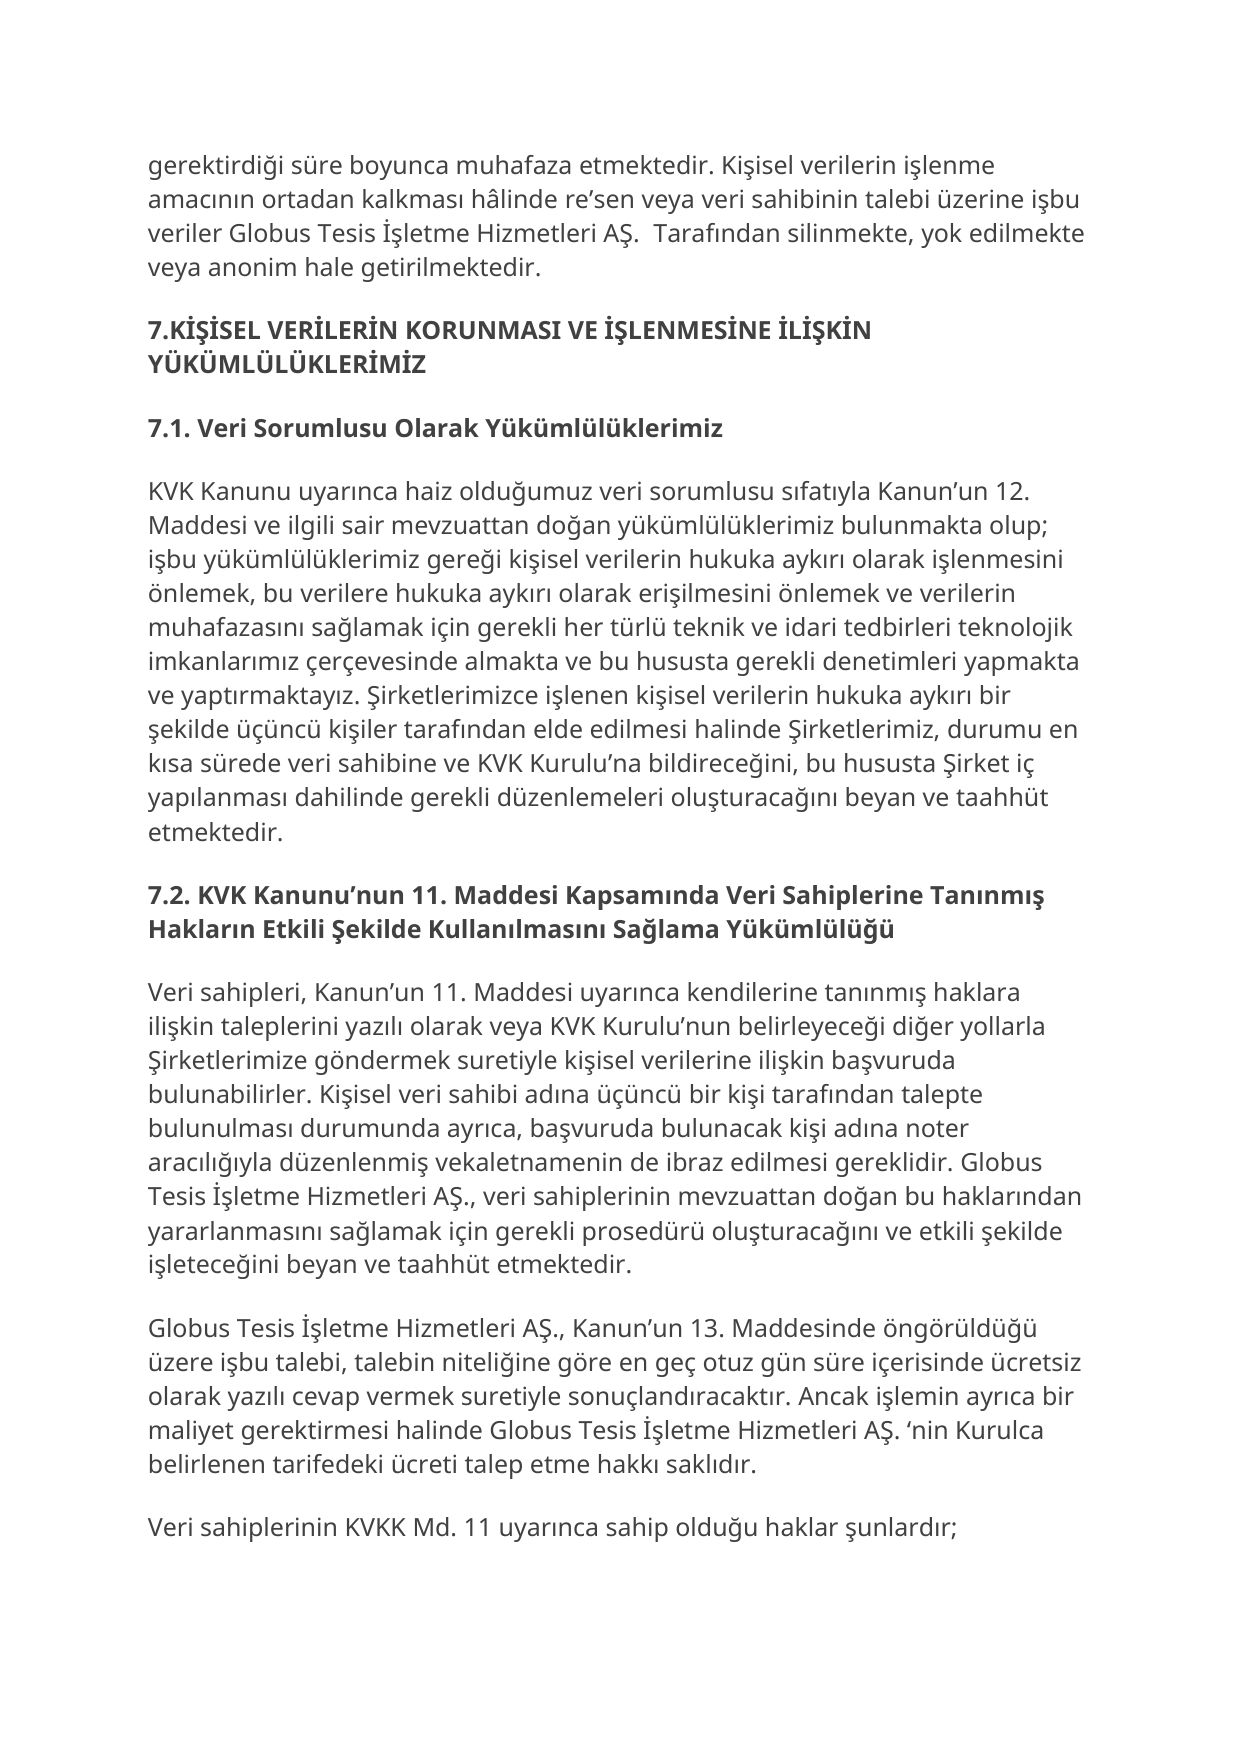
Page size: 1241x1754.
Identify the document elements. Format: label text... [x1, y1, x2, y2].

text Veri sahipleri, Kanun’un 11. Maddesi uyarınca kendilerine tanınmış haklara ilişkin taleplerini yazılı olarak veya KVK Kurulu’nun belirleyeceği diğer yollarla Şirketlerimize göndermek suretiyle kişisel verilerine ilişkin başvuruda bulunabilirler. Kişisel veri sahibi adına üçüncü bir kişi tarafından talepte bulunulması durumunda ayrıca, başvuruda bulunacak kişi adına noter aracılığıyla düzenlenmiş vekaletnamenin de ibraz edilmesi gereklidir. Globus Tesis İşletme Hizmetleri AŞ., veri sahiplerinin mevzuattan doğan bu haklarından yararlanmasını sağlamak için gerekli prosedürü oluşturacağını ve etkili şekilde işleteceğini beyan ve taahhüt etmektedir. [148, 975, 1093, 1281]
text Veri sahiplerinin KVKK Md. 11 uyarınca sahip olduğu haklar şunlardır; [148, 1510, 1093, 1544]
text Globus Tesis İşletme Hizmetleri AŞ., Kanun’un 13. Maddesinde öngörüldüğü üzere işbu talebi, talebin niteliğine göre en geç otuz gün süre içerisinde ücretsiz olarak yazılı cevap vermek suretiyle sonuçlandıracaktır. Ancak işlemin ayrıca bir maliyet gerektirmesi halinde Globus Tesis İşletme Hizmetleri AŞ. ‘nin Kurulca belirlenen tarifedeki ücreti talep etme hakkı saklıdır. [148, 1310, 1093, 1481]
text KVK Kanunu uyarınca haiz olduğumuz veri sorumlusu sıfatıyla Kanun’un 12. Maddesi ve ilgili sair mevzuattan doğan yükümlülüklerimiz bulunmakta olup; işbu yükümlülüklerimiz gereği kişisel verilerin hukuka aykırı olarak işlenmesini önlemek, bu verilere hukuka aykırı olarak erişilmesini önlemek ve verilerin muhafazasını sağlamak için gerekli her türlü teknik ve idari tedbirleri teknolojik imkanlarımız çerçevesinde almakta ve bu hususta gerekli denetimleri yapmakta ve yaptırmaktayız. Şirketlerimizce işlenen kişisel verilerin hukuka aykırı bir şekilde üçüncü kişiler tarafından elde edilmesi halinde Şirketlerimiz, durumu en kısa sürede veri sahibine ve KVK Kurulu’na bildireceğini, bu hususta Şirket iç yapılanması dahilinde gerekli düzenlemeleri oluşturacağını beyan ve taahhüt etmektedir. [148, 473, 1093, 848]
text 7.1. Veri Sorumlusu Olarak Yükümlülüklerimiz [148, 410, 1093, 444]
text 7.2. KVK Kanunu’nun 11. Maddesi Kapsamında Veri Sahiplerine Tanınmış Hakların Etkili Şekilde Kullanılmasını Sağlama Yükümlülüğü [148, 877, 1093, 946]
text 7.KİŞİSEL VERİLERİN KORUNMASI VE İŞLENMESİNE İLİŞKİN YÜKÜMLÜLÜKLERİMİZ [148, 313, 1093, 381]
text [148, 148, 1093, 284]
